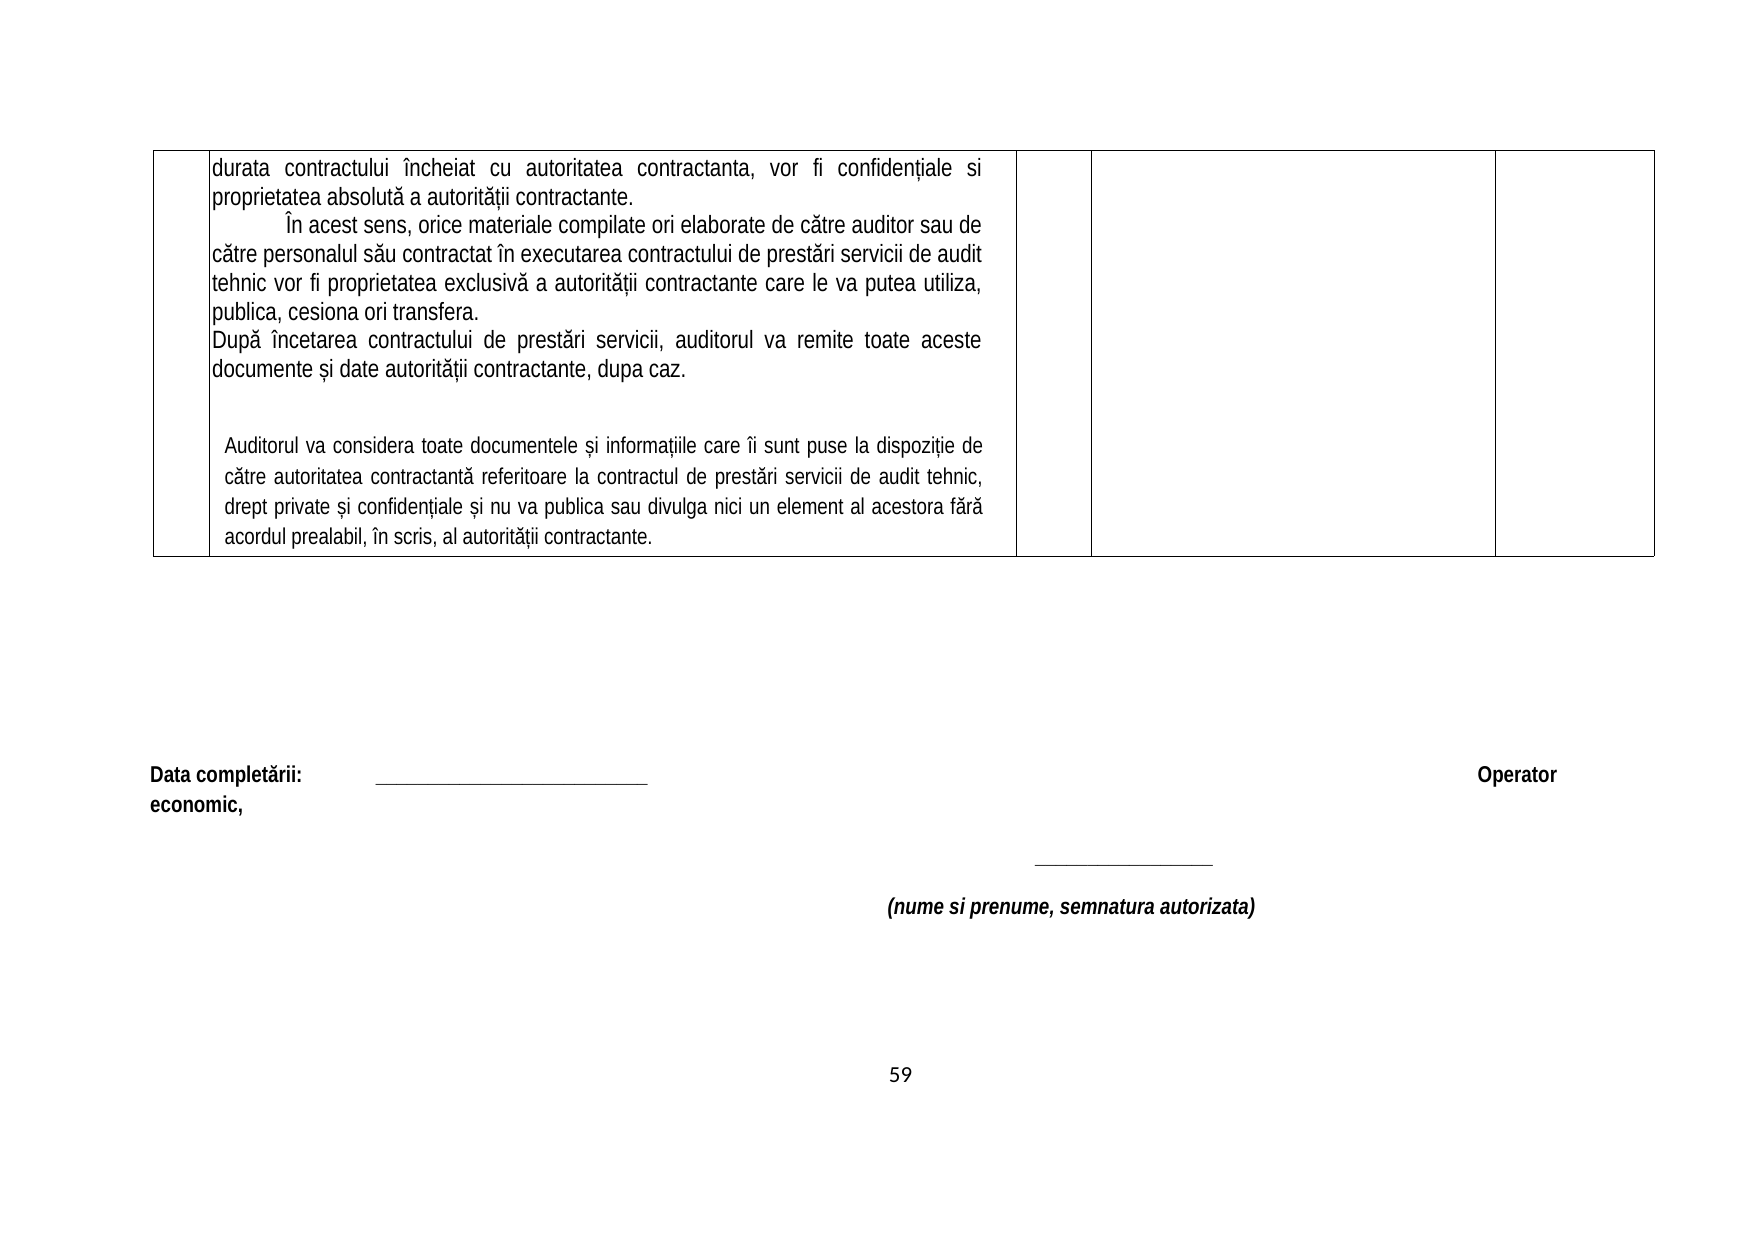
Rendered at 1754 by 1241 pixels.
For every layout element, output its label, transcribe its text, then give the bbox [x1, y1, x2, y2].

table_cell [210, 151, 1016, 556]
table_cell 22 [154, 151, 209, 556]
text (nume si prenume, semnatura autorizata) [150, 893, 1650, 919]
table_cell [1017, 151, 1091, 556]
table_cell [1092, 151, 1495, 556]
text Data completării: __________________________ Operator economic, [150, 761, 1650, 817]
table_cell [1496, 151, 1654, 556]
text _________________ [150, 842, 1650, 868]
